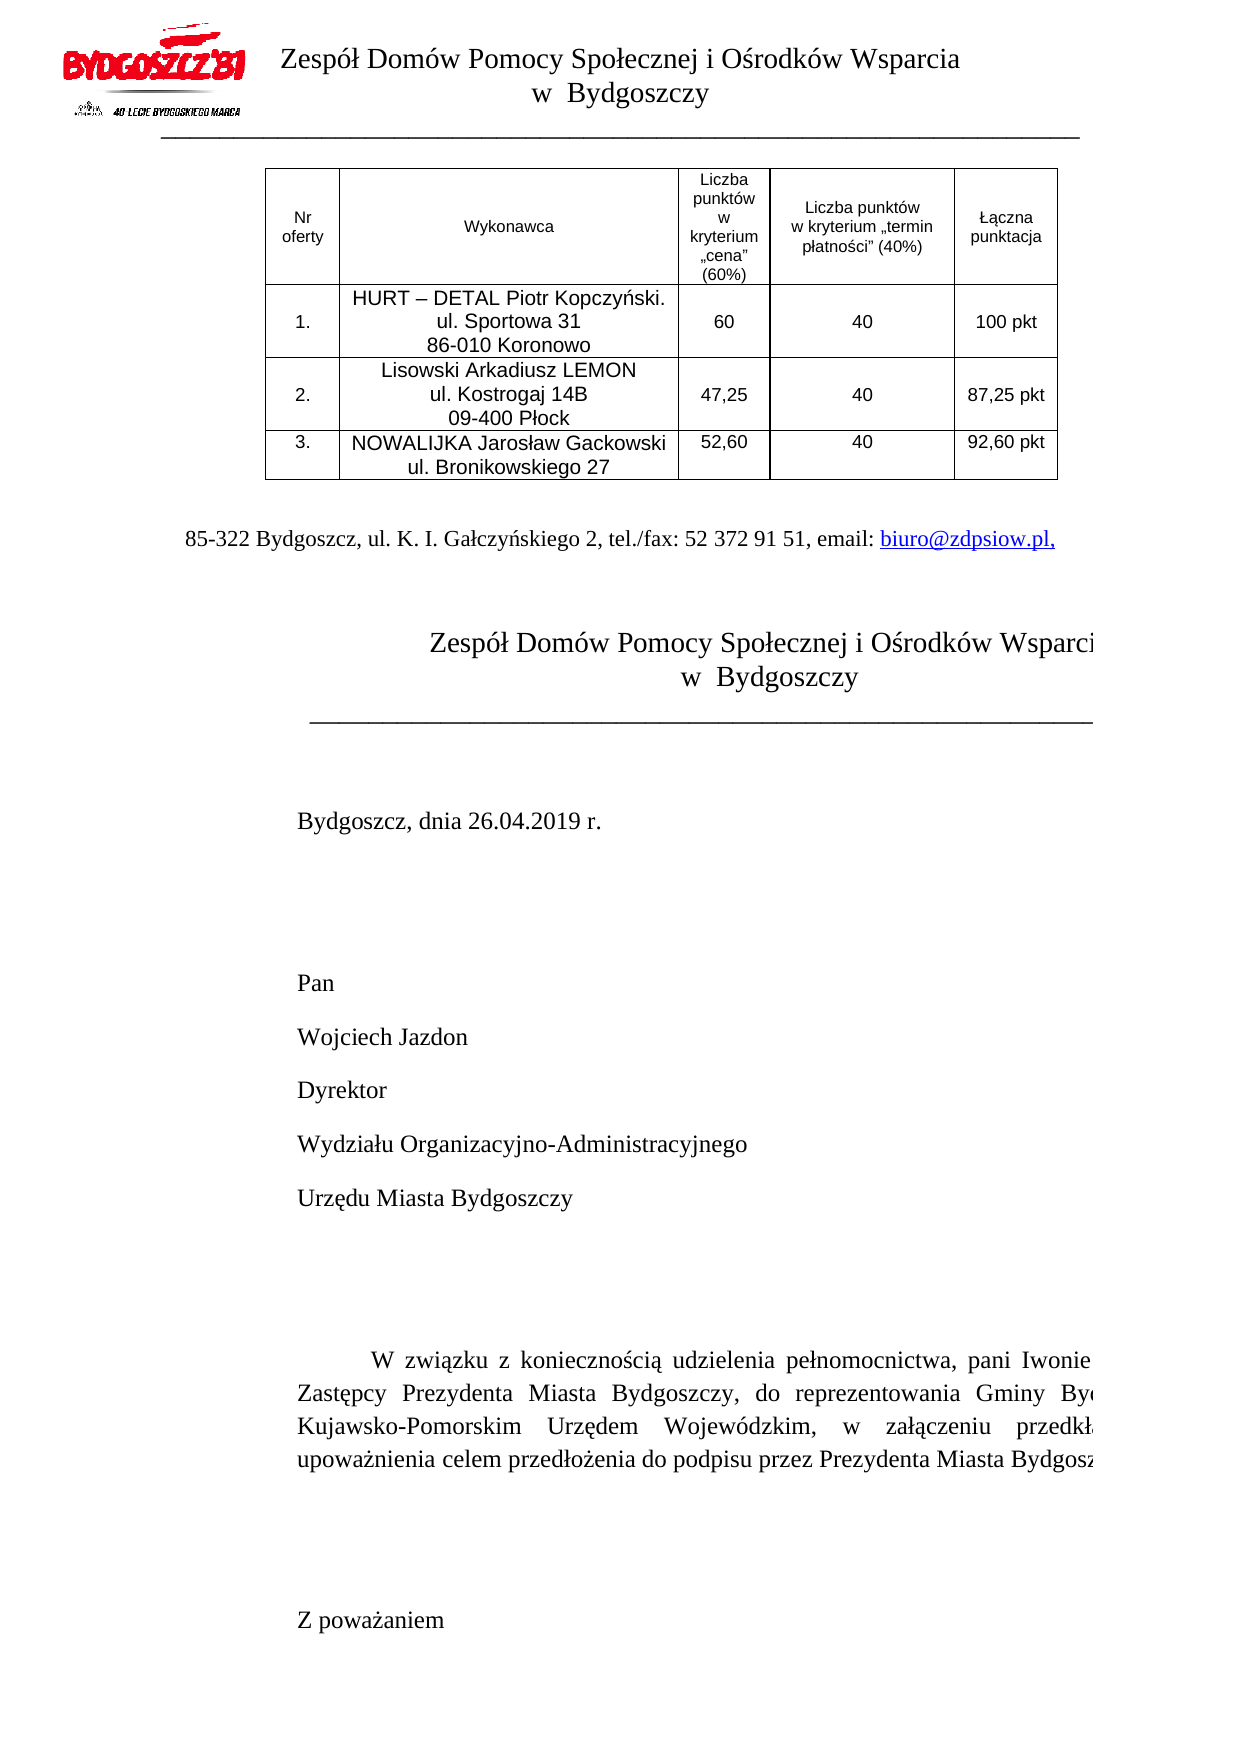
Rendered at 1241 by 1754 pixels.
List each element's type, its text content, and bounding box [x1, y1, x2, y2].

table_header Liczba punktów w kryterium „termin płatności” (40%) [771, 169, 954, 284]
table_cell 52,60 [679, 431, 769, 479]
table_cell 1. [266, 285, 339, 357]
table_cell 47,25 [679, 358, 769, 430]
table_cell 2. [266, 358, 339, 430]
table_cell 87,25 pkt [955, 358, 1057, 430]
table_cell 40 [771, 431, 954, 479]
table_header Łączna punktacja [955, 169, 1057, 284]
table_header Liczba punktów w kryterium „cena” (60%) [679, 169, 769, 284]
table_header Wykonawca [340, 169, 678, 284]
table_cell 40 [771, 358, 954, 430]
table_cell 40 [771, 285, 954, 357]
picture [28, 12, 274, 133]
table_cell 100 pkt [955, 285, 1057, 357]
table_cell 60 [679, 285, 769, 357]
table_header Nr oferty [266, 169, 339, 284]
table_cell HURT – DETAL Piotr Kopczyński. ul. Sportowa 31 86-010 Koronowo [340, 285, 678, 357]
table_cell 92,60 pkt [955, 431, 1057, 479]
table_cell Lisowski Arkadiusz LEMON ul. Kostrogaj 14B 09-400 Płock [340, 358, 678, 430]
table_cell 3. [266, 431, 339, 479]
table_cell NOWALIJKA Jarosław Gackowski ul. Bronikowskiego 27 85-426 Bydgoszcz [340, 431, 678, 479]
